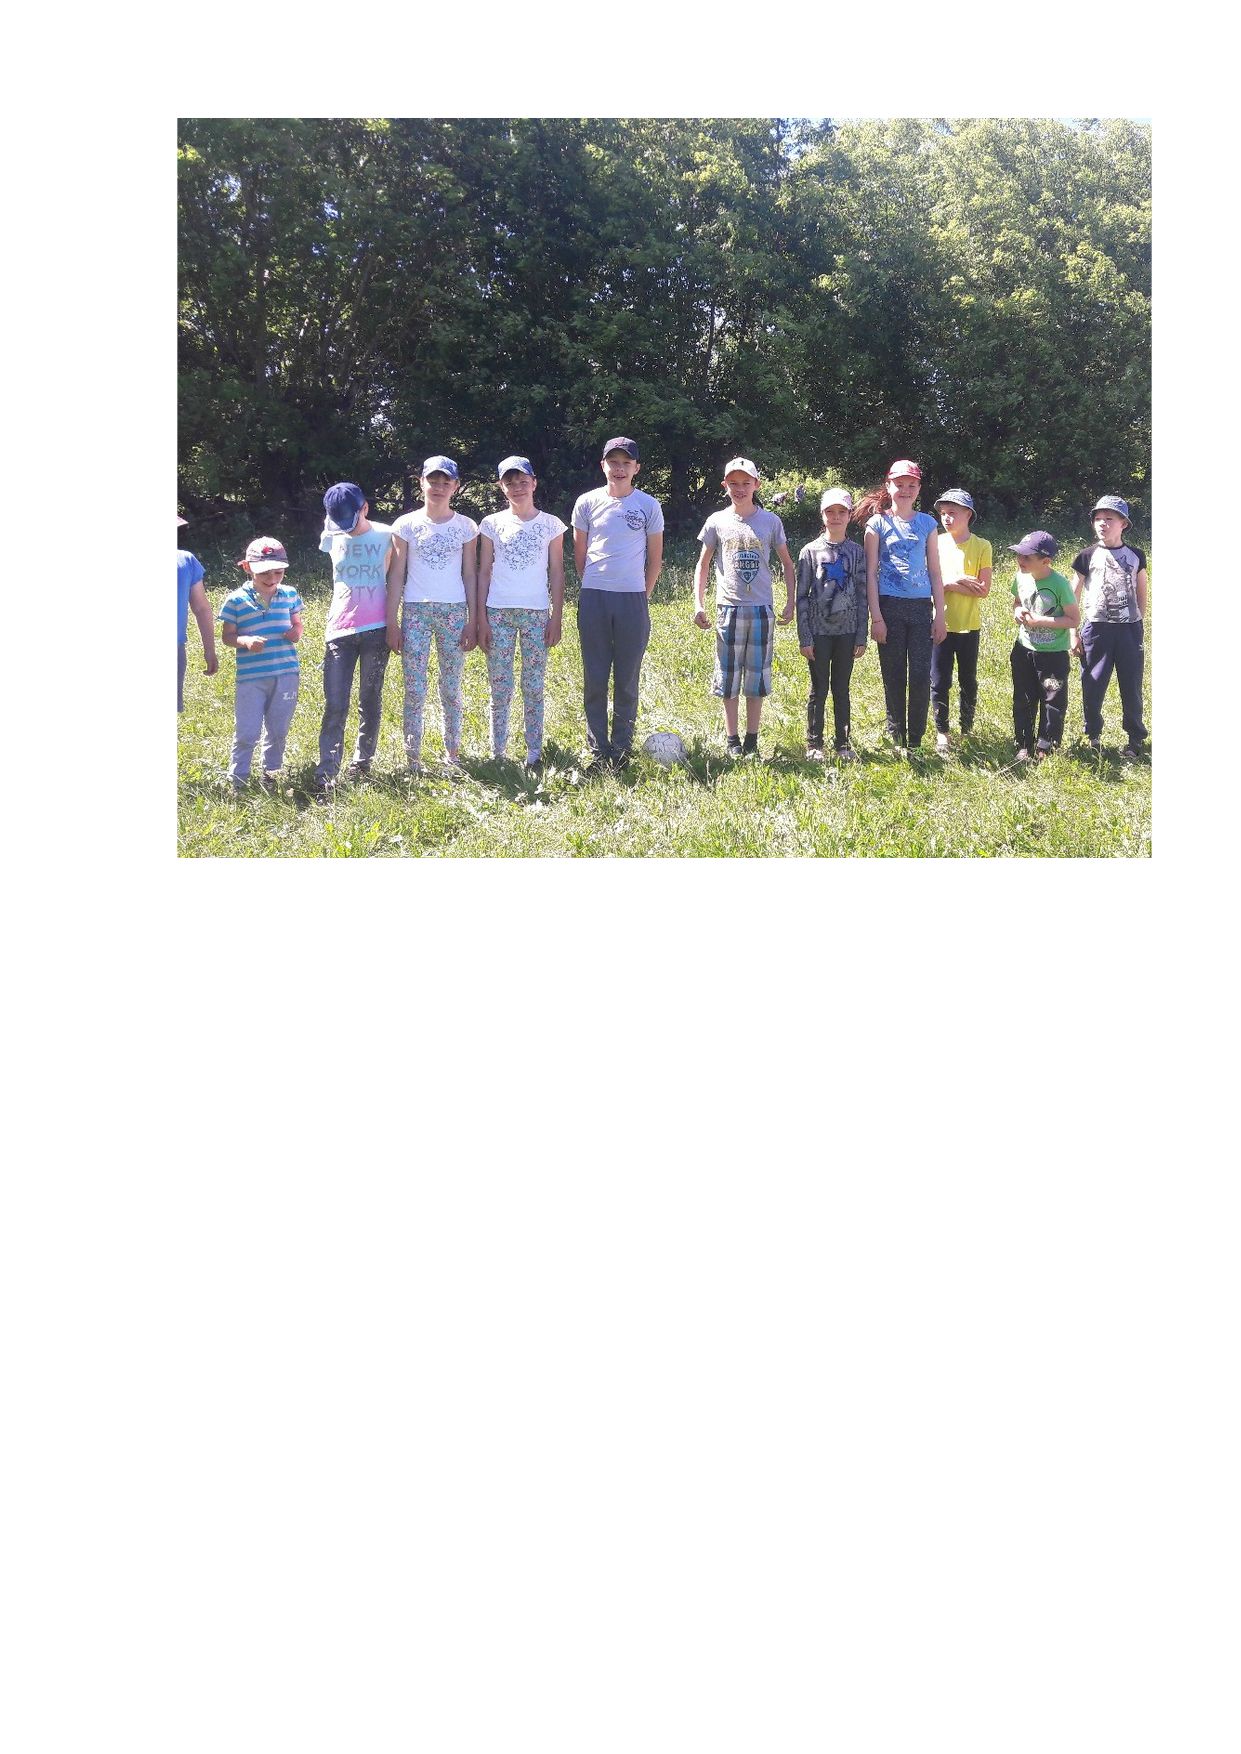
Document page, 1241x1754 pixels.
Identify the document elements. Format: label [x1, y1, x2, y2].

picture [177, 118, 1152, 858]
